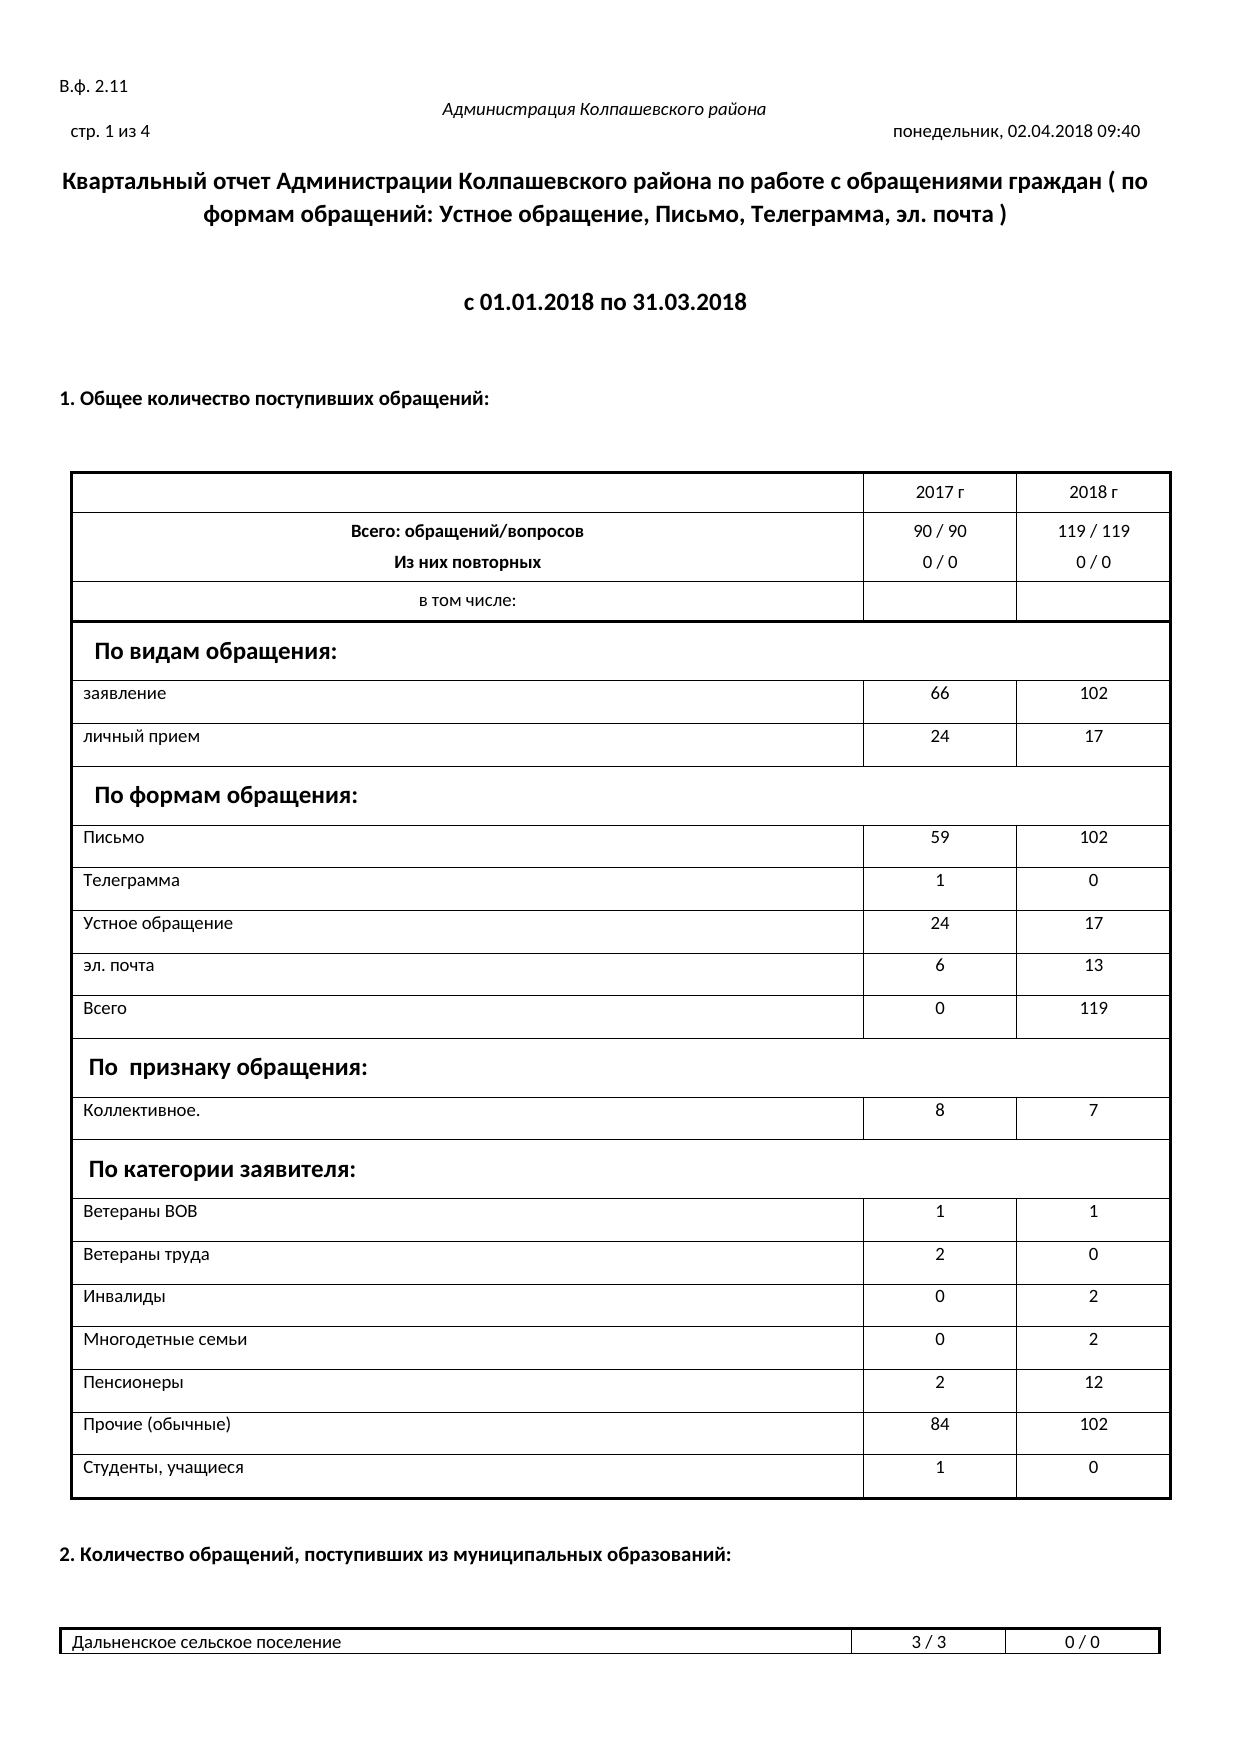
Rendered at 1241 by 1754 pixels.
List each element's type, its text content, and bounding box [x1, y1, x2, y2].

table_cell Пенсионеры [73, 1370, 863, 1412]
table_cell 12 [1017, 1370, 1169, 1412]
table_cell По признаку обращения: [73, 1039, 1169, 1097]
table_cell [1017, 582, 1169, 620]
table_header 0 / 0 [1006, 1630, 1158, 1653]
table_cell Письмо [73, 826, 863, 867]
table_cell 0 [864, 1327, 1016, 1369]
text 1. Общее количество поступивших обращений: [59, 386, 1152, 411]
table_cell 59 [864, 826, 1016, 867]
table_cell 66 [864, 681, 1016, 723]
table_cell Ветераны ВОВ [73, 1199, 863, 1241]
table_cell Прочие (обычные) [73, 1413, 863, 1454]
table_cell 84 [864, 1413, 1016, 1454]
table_cell 102 [1017, 1413, 1169, 1454]
table_cell По видам обращения: [73, 623, 1169, 680]
table_header 2017 г [864, 474, 1016, 512]
table_cell Многодетные семьи [73, 1327, 863, 1369]
table_cell 102 [1017, 826, 1169, 867]
table_cell 24 [864, 911, 1016, 953]
table_cell Инвалиды [73, 1285, 863, 1326]
table_cell [864, 582, 1016, 620]
text c 01.01.2018 по 31.03.2018 [59, 286, 1152, 317]
table_cell 2 [864, 1370, 1016, 1412]
table_header 2018 г [1017, 474, 1169, 512]
table_cell 119 [1017, 996, 1169, 1038]
table_cell 17 [1017, 724, 1169, 766]
table_cell в том числе: [73, 582, 863, 620]
table_cell 8 [864, 1098, 1016, 1139]
table_cell 7 [1017, 1098, 1169, 1139]
table_cell 0 [1017, 868, 1169, 910]
table_header [73, 474, 863, 512]
table_cell 0 [1017, 1455, 1169, 1497]
text 2. Количество обращений, поступивших из муниципальных образований: [59, 1541, 1152, 1567]
table_cell 2 [1017, 1327, 1169, 1369]
table_cell 0 [1017, 1242, 1169, 1283]
table_cell 1 [1017, 1199, 1169, 1241]
table_cell эл. почта [73, 954, 863, 995]
table_cell 102 [1017, 681, 1169, 723]
table_cell Студенты, учащиеся [73, 1455, 863, 1497]
table_cell 0 [864, 1285, 1016, 1326]
table_cell Коллективное. [73, 1098, 863, 1139]
table_cell заявление [73, 681, 863, 723]
table_cell 24 [864, 724, 1016, 766]
table_header 3 / 3 [852, 1630, 1005, 1653]
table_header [62, 1630, 851, 1653]
table_cell 1 [864, 1455, 1016, 1497]
table_cell личный прием [73, 724, 863, 766]
table_cell 17 [1017, 911, 1169, 953]
table_cell Всего: обращений/вопросов Из них повторных [73, 513, 863, 581]
table_cell По формам обращения: [73, 767, 1169, 824]
table_cell 6 [864, 954, 1016, 995]
table_cell 119 / 119 0 / 0 [1017, 513, 1169, 581]
table_cell Ветераны труда [73, 1242, 863, 1283]
table_cell Телеграмма [73, 868, 863, 910]
text Квартальный отчет Администрации Колпашевского района по работе с обращениями граждан ( по формам обращений: Устное обращение, Письмо, Телеграмма, эл. почта ) [59, 165, 1152, 229]
table_cell Устное обращение [73, 911, 863, 953]
table_cell 90 / 90 0 / 0 [864, 513, 1016, 581]
table_cell 2 [1017, 1285, 1169, 1326]
table_cell 13 [1017, 954, 1169, 995]
table_cell По категории заявителя: [73, 1140, 1169, 1198]
table_cell 1 [864, 1199, 1016, 1241]
table_cell 0 [864, 996, 1016, 1038]
table_cell Всего [73, 996, 863, 1038]
table_cell 1 [864, 868, 1016, 910]
table_cell 2 [864, 1242, 1016, 1283]
